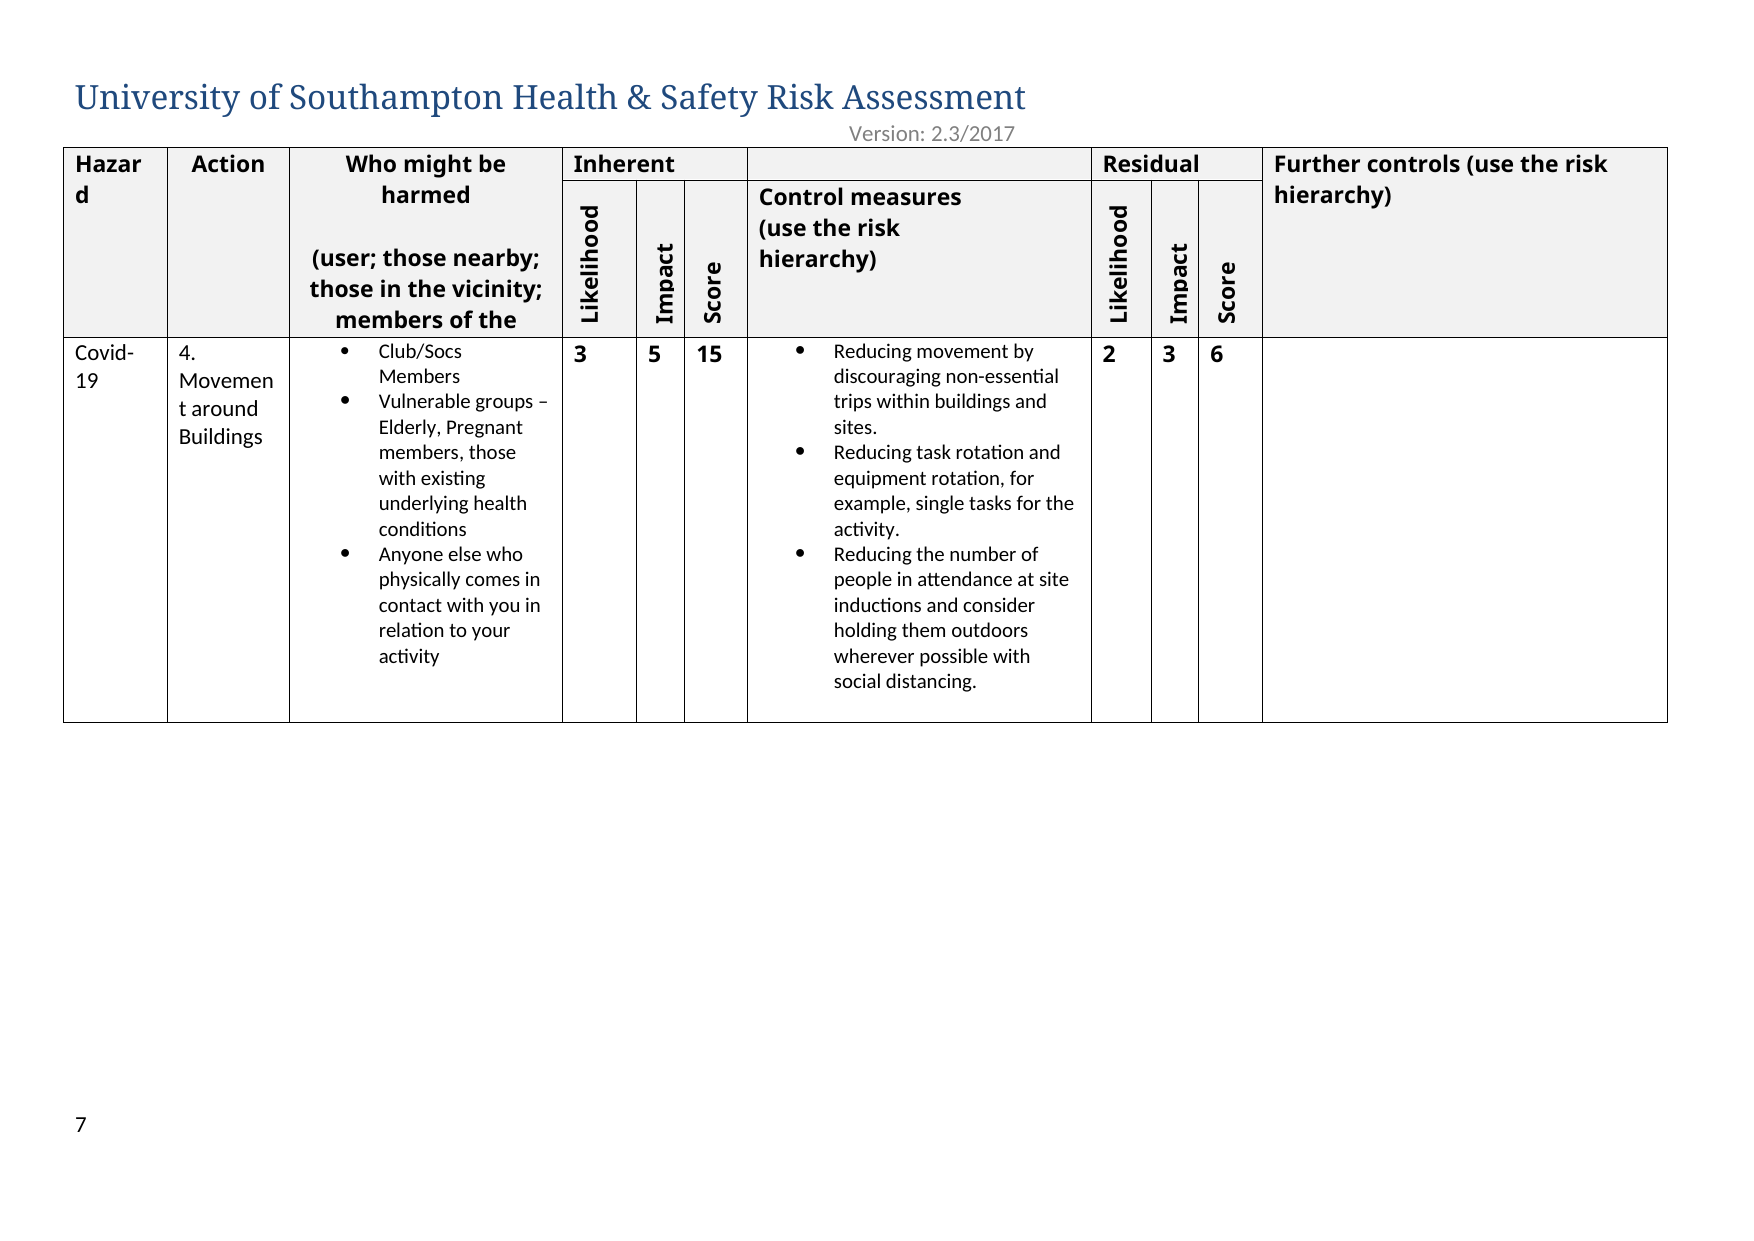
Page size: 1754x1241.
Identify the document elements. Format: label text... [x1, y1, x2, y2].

table_header Hazard [64, 148, 167, 337]
table_cell Reducing movement by discouraging non-essential trips within buildings and sites. Reducing task rotation and equipment rotation, for example, single tasks for the activity. Reducing the number of people in attendance at site inductions and consider holding them outdoors wherever possible with social distancing. [748, 338, 1091, 722]
table_cell Likelihood [1092, 181, 1151, 337]
table_cell Club/Socs Members Vulnerable groups – Elderly, Pregnant members, those with existing underlying health conditions Anyone else who physically comes in contact with you in relation to your activity [290, 338, 562, 722]
table_cell Covid-19 [64, 338, 167, 722]
table_header Inherent [563, 148, 747, 179]
table_cell 5 [637, 338, 684, 722]
table_cell Control measures (use the risk hierarchy) [748, 181, 1091, 337]
table_cell Impact [637, 181, 684, 337]
table_header Further controls (use the risk hierarchy) [1263, 148, 1667, 337]
table_cell [1263, 338, 1667, 722]
table_cell 15 [685, 338, 747, 722]
table_cell Score [685, 181, 747, 337]
table_header [748, 148, 1091, 179]
table_cell Likelihood [563, 181, 636, 337]
table_header Action [168, 148, 289, 337]
table_header Who might be harmed (user; those nearby; those in the vicinity; members of the public) [290, 148, 562, 337]
table_cell 2 [1092, 338, 1151, 722]
table_cell 3 [563, 338, 636, 722]
table_cell 3 [1152, 338, 1198, 722]
table_cell Impact [1152, 181, 1198, 337]
table_cell Score [1199, 181, 1262, 337]
table_header Residual [1092, 148, 1262, 179]
table_cell 4. Movement around Buildings [168, 338, 289, 722]
table_cell 6 [1199, 338, 1262, 722]
